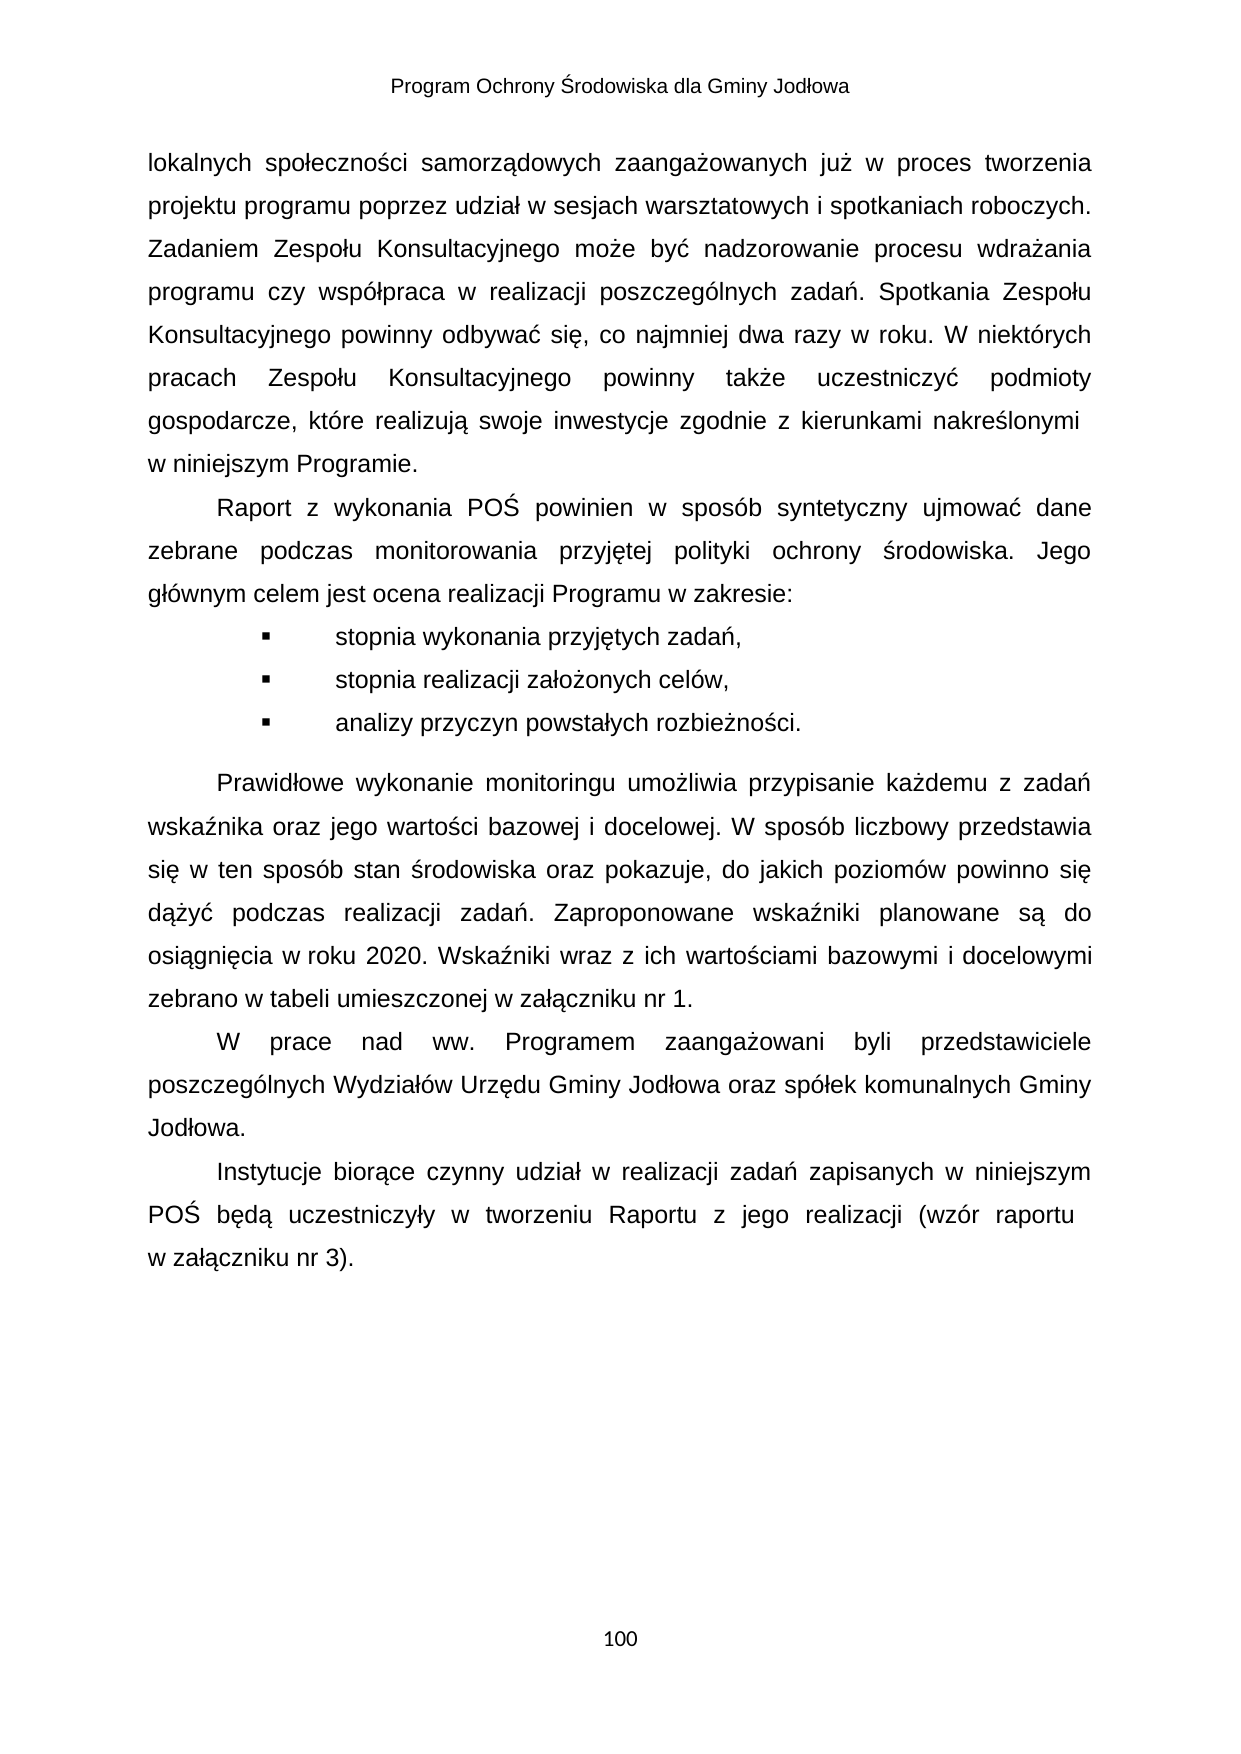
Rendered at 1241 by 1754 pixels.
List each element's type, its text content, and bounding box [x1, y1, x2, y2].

list analizy przyczyn powstałych rozbieżności. [260, 708, 1093, 737]
list stopnia wykonania przyjętych zadań, [260, 622, 1093, 651]
text Instytucje biorące czynny udział w realizacji zadań zapisanych w niniejszym POŚ będą uczestniczyły w tworzeniu Raportu z jego realizacji (wzór raportu w załączniku nr 3). [148, 1156, 1093, 1271]
list stopnia realizacji założonych celów, [260, 665, 1093, 694]
text Raport z wykonania POŚ powinien w sposób syntetyczny ujmować dane zebrane podczas monitorowania przyjętej polityki ochrony środowiska. Jego głównym celem jest ocena realizacji Programu w zakresie: [148, 493, 1093, 608]
text Prawidłowe wykonanie monitoringu umożliwia przypisanie każdemu z zadań wskaźnika oraz jego wartości bazowej i docelowej. W sposób liczbowy przedstawia się w ten sposób stan środowiska oraz pokazuje, do jakich poziomów powinno się dążyć podczas realizacji zadań. Zaproponowane wskaźniki planowane są do osiągnięcia w roku 2020. Wskaźniki wraz z ich wartościami bazowymi i docelowymi zebrano w tabeli umieszczonej w załączniku nr 1. [148, 768, 1093, 1013]
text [148, 148, 1093, 478]
text W prace nad ww. Programem zaangażowani byli przedstawiciele poszczególnych Wydziałów Urzędu Gminy Jodłowa oraz spółek komunalnych Gminy Jodłowa. [148, 1027, 1093, 1142]
